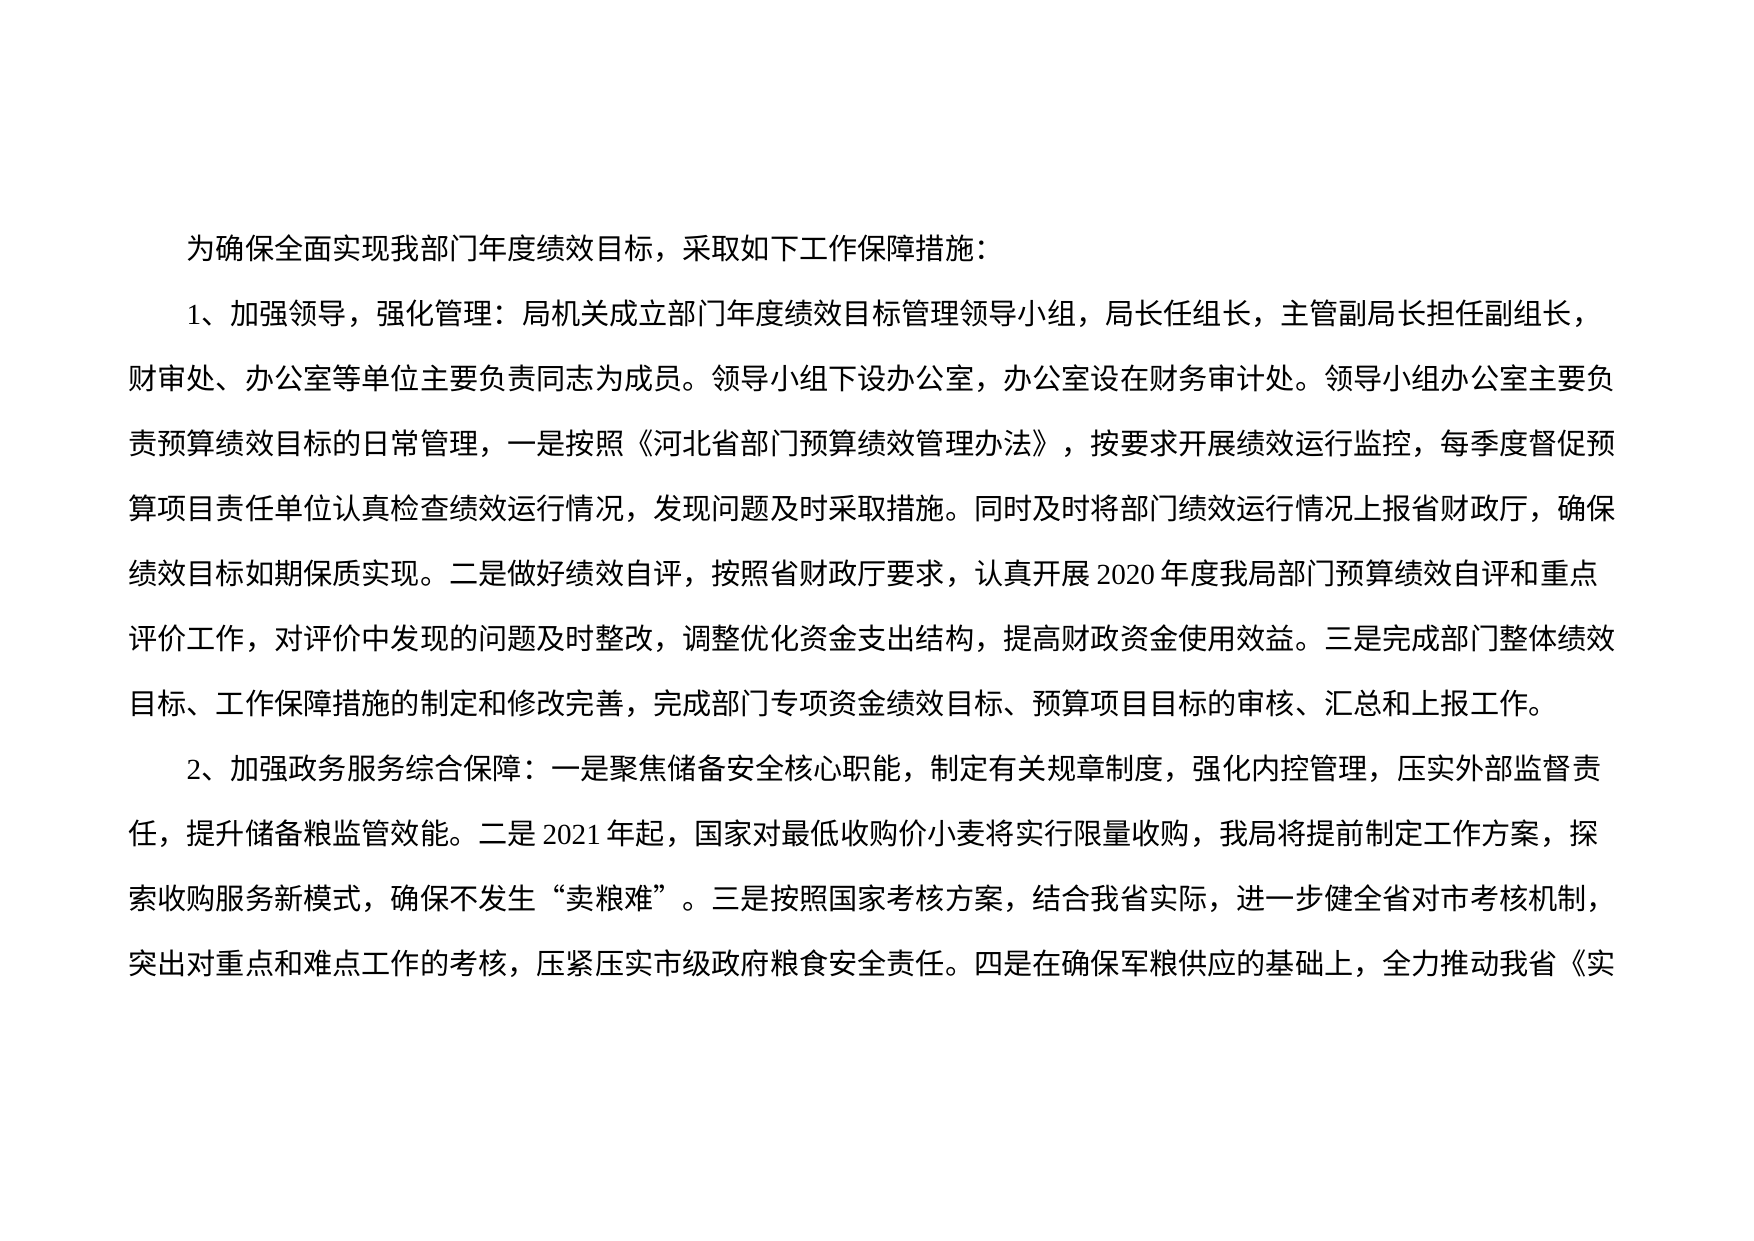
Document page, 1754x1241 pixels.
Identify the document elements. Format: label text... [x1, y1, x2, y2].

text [128, 734, 1626, 994]
text 为确保全面实现我部门年度绩效目标，采取如下工作保障措施： [128, 214, 1626, 279]
text 1、加强领导，强化管理：局机关成立部门年度绩效目标管理领导小组，局长任组长，主管副局长担任副组长，财审处、办公室等单位主要负责同志为成员。领导小组下设办公室，办公室设在财务审计处。领导小组办公室主要负责预算绩效目标的日常管理，一是按照《河北省部门预算绩效管理办法》，按要求开展绩效运行监控，每季度督促预算项目责任单位认真检查绩效运行情况，发现问题及时采取措施。同时及时将部门绩效运行情况上报省财政厅，确保绩效目标如期保质实现。二是做好绩效自评，按照省财政厅要求，认真开展2020年度我局部门预算绩效自评和重点评价工作，对评价中发现的问题及时整改，调整优化资金支出结构，提高财政资金使用效益。三是完成部门整体绩效目标、工作保障措施的制定和修改完善，完成部门专项资金绩效目标、预算项目目标的审核、汇总和上报工作。 [128, 279, 1626, 734]
